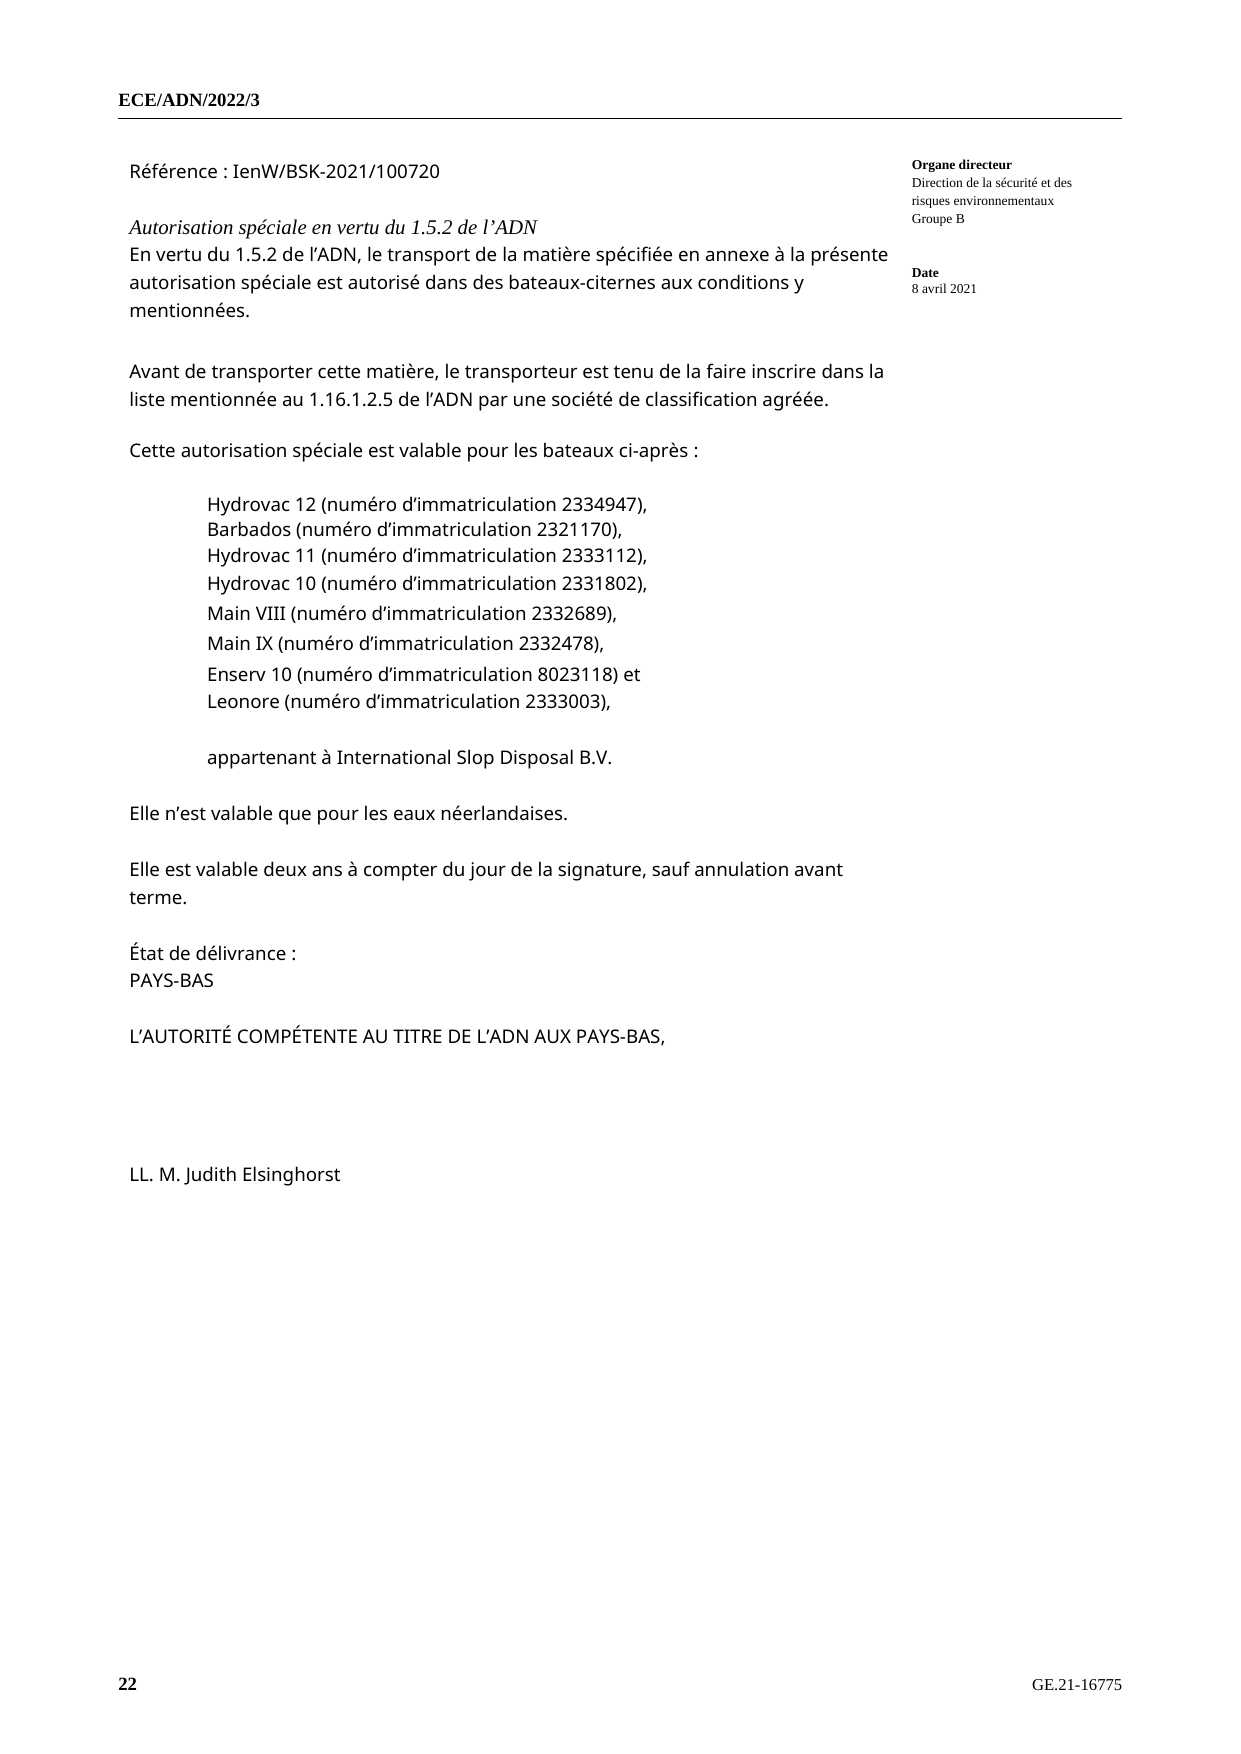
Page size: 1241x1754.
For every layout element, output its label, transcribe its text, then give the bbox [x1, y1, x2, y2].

table_header Référence : IenW/BSK-2021/100720 Autorisation spéciale en vertu du 1.5.2 de l’ADN En vertu du 1.5.2 de l’ADN, le transport de la matière spécifiée en annexe à la présente autorisation spéciale est autorisé dans des bateaux-citernes aux conditions y mentionnées. Avant de transporter cette matière, le transporteur est tenu de la faire inscrire dans la liste mentionnée au 1.16.1.2.5 de l’ADN par une société de classification agréée. Cette autorisation spéciale est valable pour les bateaux ci-après : Hydrovac 12 (numéro d’immatriculation 2334947), Barbados (numéro d’immatriculation 2321170), Hydrovac 11 (numéro d’immatriculation 2333112), Hydrovac 10 (numéro d’immatriculation 2331802), Main VIII (numéro d’immatriculation 2332689), Main IX (numéro d’immatriculation 2332478), Enserv 10 (numéro d’immatriculation 8023118) et Leonore (numéro d’immatriculation 2333003), appartenant à International Slop Disposal B.V. Elle n’est valable que pour les eaux néerlandaises. Elle est valable deux ans à compter du jour de la signature, sauf annulation avant terme. État de délivrance : PAYS-BAS L’AUTORITÉ COMPÉTENTE AU TITRE DE L’ADN AUX PAYS-BAS, LL. M. Judith Elsinghorst [118, 148, 901, 1216]
table_header Organe directeur Direction de la sécurité et des risques environnementaux Groupe B Date 8 avril 2021 [901, 148, 1121, 1216]
